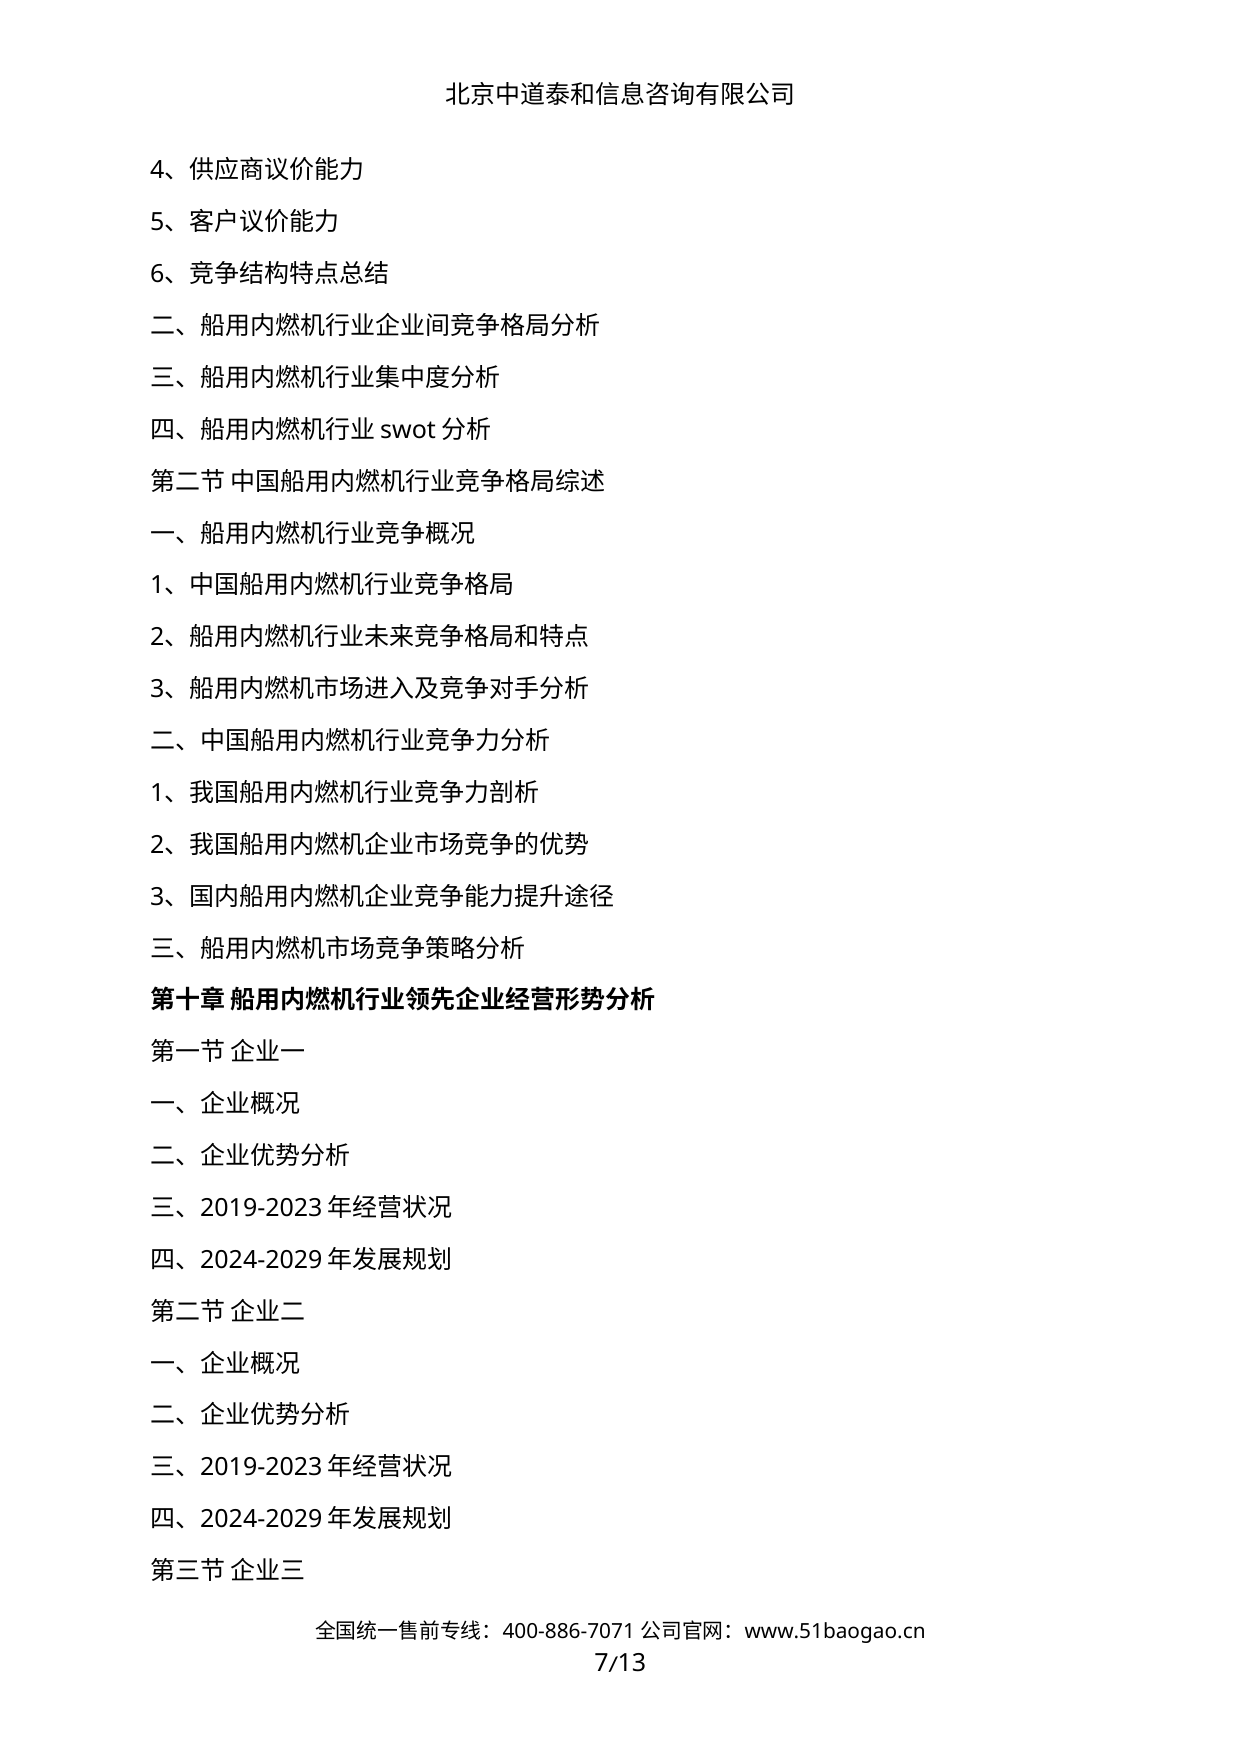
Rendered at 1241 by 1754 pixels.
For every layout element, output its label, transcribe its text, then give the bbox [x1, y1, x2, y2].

text 一、船用内燃机行业竞争概况 [150, 513, 1090, 549]
text 四、船用内燃机行业swot分析 [150, 409, 1090, 446]
text 四、2024-2029年发展规划 [150, 1239, 1090, 1276]
text 3、国内船用内燃机企业竞争能力提升途径 [150, 876, 1090, 912]
text 2、我国船用内燃机企业市场竞争的优势 [150, 824, 1090, 861]
text 一、企业概况 [150, 1084, 1090, 1120]
text 1、我国船用内燃机行业竞争力剖析 [150, 772, 1090, 809]
text 三、2019-2023年经营状况 [150, 1187, 1090, 1224]
text 三、船用内燃机行业集中度分析 [150, 357, 1090, 394]
text 6、竞争结构特点总结 [150, 254, 1090, 290]
text 1、中国船用内燃机行业竞争格局 [150, 565, 1090, 601]
text 二、中国船用内燃机行业竞争力分析 [150, 721, 1090, 757]
text 2、船用内燃机行业未来竞争格局和特点 [150, 617, 1090, 653]
text 三、船用内燃机市场竞争策略分析 [150, 928, 1090, 964]
text 三、2019-2023年经营状况 [150, 1447, 1090, 1483]
text 5、客户议价能力 [150, 202, 1090, 238]
text 二、企业优势分析 [150, 1395, 1090, 1431]
text 4、供应商议价能力 [150, 150, 1090, 186]
text 第三节 企业三 [150, 1551, 1090, 1587]
text 一、企业概况 [150, 1343, 1090, 1379]
text 二、船用内燃机行业企业间竞争格局分析 [150, 306, 1090, 342]
text 二、企业优势分析 [150, 1136, 1090, 1172]
text 第一节 企业一 [150, 1032, 1090, 1068]
text 3、船用内燃机市场进入及竞争对手分析 [150, 669, 1090, 705]
text 第二节 中国船用内燃机行业竞争格局综述 [150, 461, 1090, 497]
text 四、2024-2029年发展规划 [150, 1499, 1090, 1535]
text 第十章 船用内燃机行业领先企业经营形势分析 [150, 980, 1090, 1016]
text 第二节 企业二 [150, 1291, 1090, 1327]
